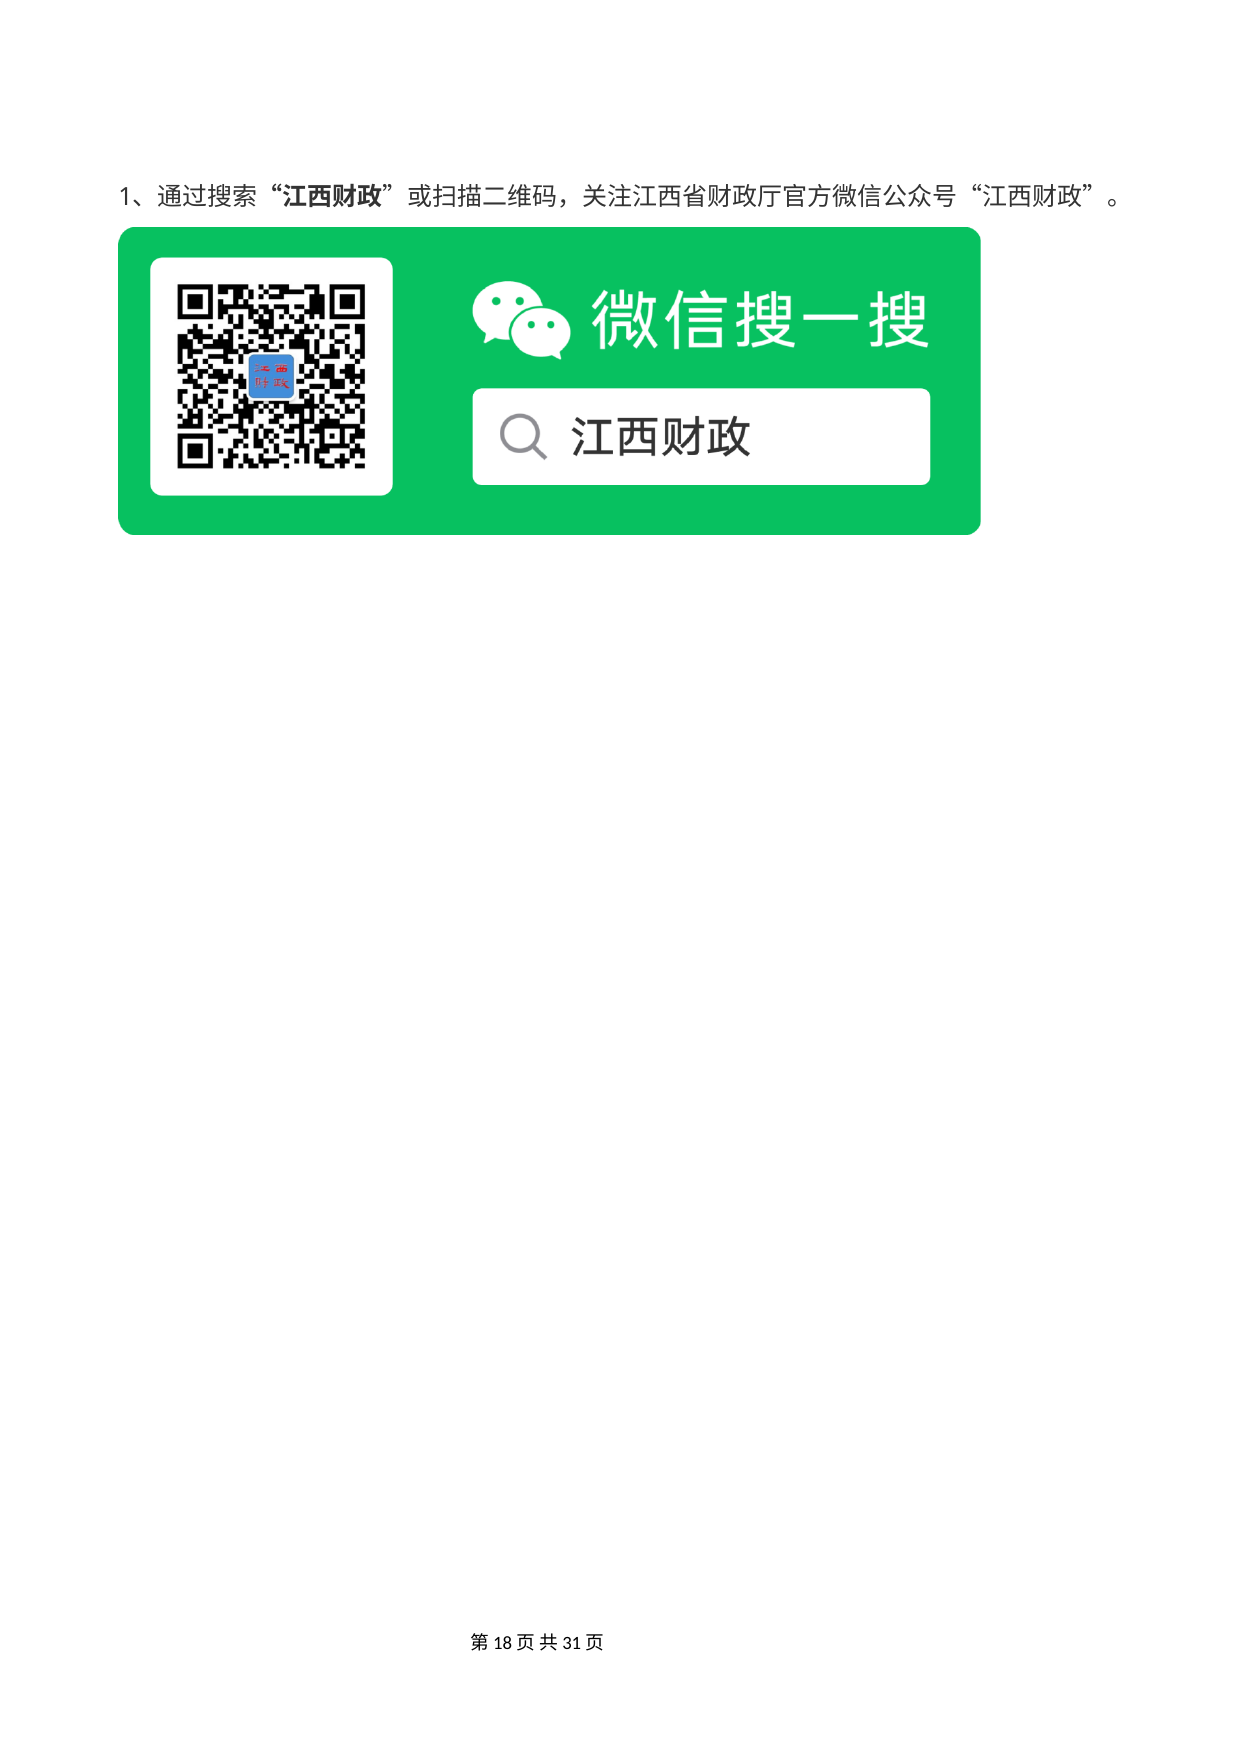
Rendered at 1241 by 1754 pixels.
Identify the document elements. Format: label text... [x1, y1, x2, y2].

text 1、通过搜索“江西财政”或扫描二维码，关注江西省财政厅官方微信公众号“江西财政”。 [118, 162, 1122, 227]
picture [118, 227, 981, 535]
